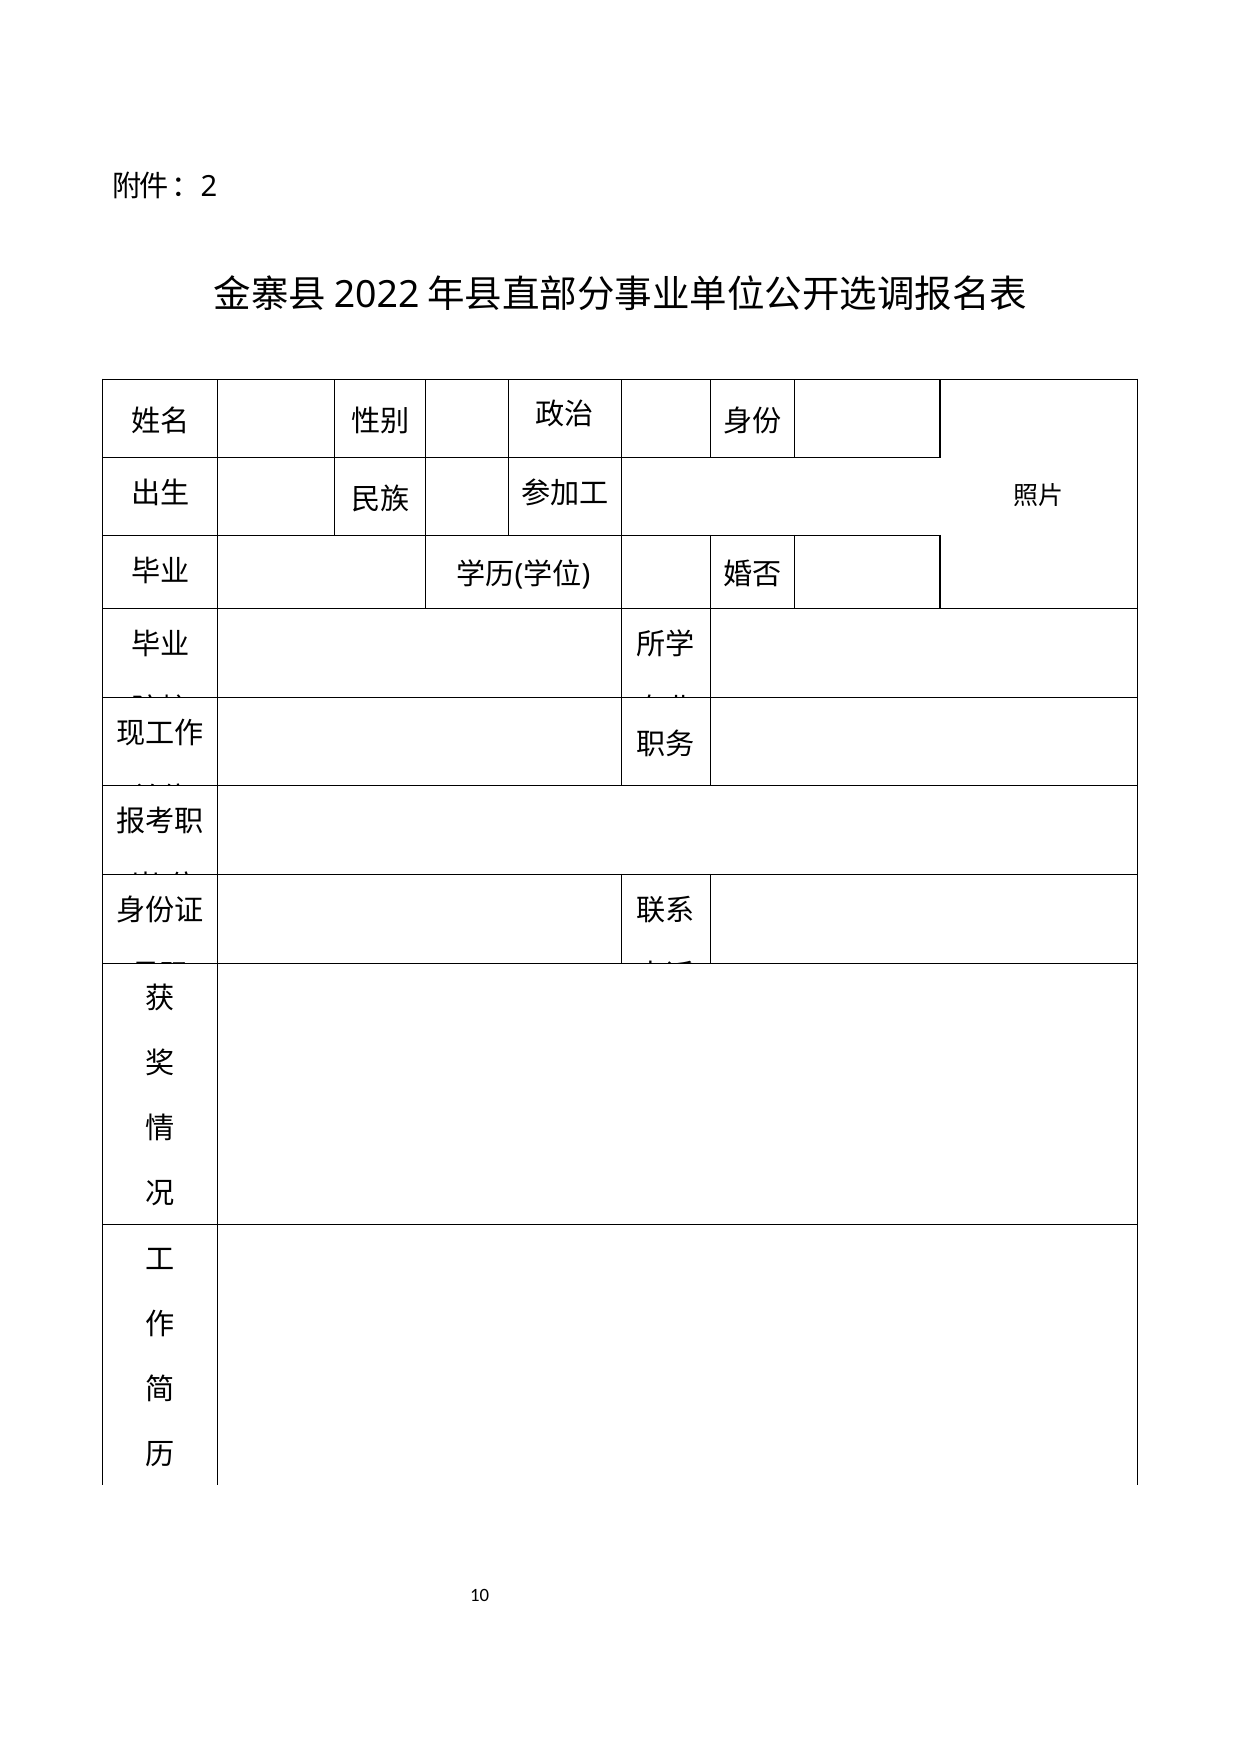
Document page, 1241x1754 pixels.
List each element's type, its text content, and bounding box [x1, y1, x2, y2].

table_cell [218, 1225, 1137, 1484]
table_cell 现工作单位 [103, 698, 217, 785]
table_cell 婚否 [711, 536, 794, 608]
table_cell 民族 [335, 458, 425, 535]
table_cell 出生 日期 [103, 458, 217, 535]
table_cell [218, 609, 621, 697]
text 金寨县2022年县直部分事业单位公开选调报名表 [112, 259, 1128, 324]
table_cell 联系 电话 [622, 875, 710, 962]
table_header 政治 面貌 [509, 380, 621, 457]
table_cell [218, 698, 621, 785]
table_cell [218, 964, 1137, 1223]
table_header 照片 [940, 380, 1137, 608]
table_header 姓名 [103, 380, 217, 457]
table_header [426, 380, 508, 457]
text 附件 ：2 [112, 152, 1128, 217]
table_cell 毕业 院校 [103, 609, 217, 697]
table_header 性别 [335, 380, 425, 457]
table_cell [795, 536, 939, 608]
table_header [622, 380, 710, 457]
table_cell [426, 458, 508, 535]
table_cell [218, 786, 1137, 874]
table_cell 学历(学位) [426, 536, 621, 608]
table_cell [711, 698, 1137, 785]
table_cell [711, 609, 1137, 697]
table_cell 参加工 作时间 [509, 458, 621, 535]
table_cell [218, 536, 425, 608]
table_cell 所学 专业 [622, 609, 710, 697]
table_header 身份 [711, 380, 794, 457]
table_cell 报考职(岗)位 [103, 786, 217, 874]
table_cell 获 奖 情 况 [103, 964, 217, 1223]
table_cell [622, 536, 710, 608]
table_cell [218, 458, 334, 535]
table_cell [711, 875, 1137, 962]
table_cell 身份证号码 [103, 875, 217, 962]
table_cell 工 作 简 历 [103, 1225, 217, 1484]
table_cell [218, 875, 621, 962]
table_header [795, 380, 939, 457]
table_cell 毕业 时间 [103, 536, 217, 608]
table_header [218, 380, 334, 457]
table_cell 职务 [622, 698, 710, 785]
table_cell [622, 458, 940, 535]
